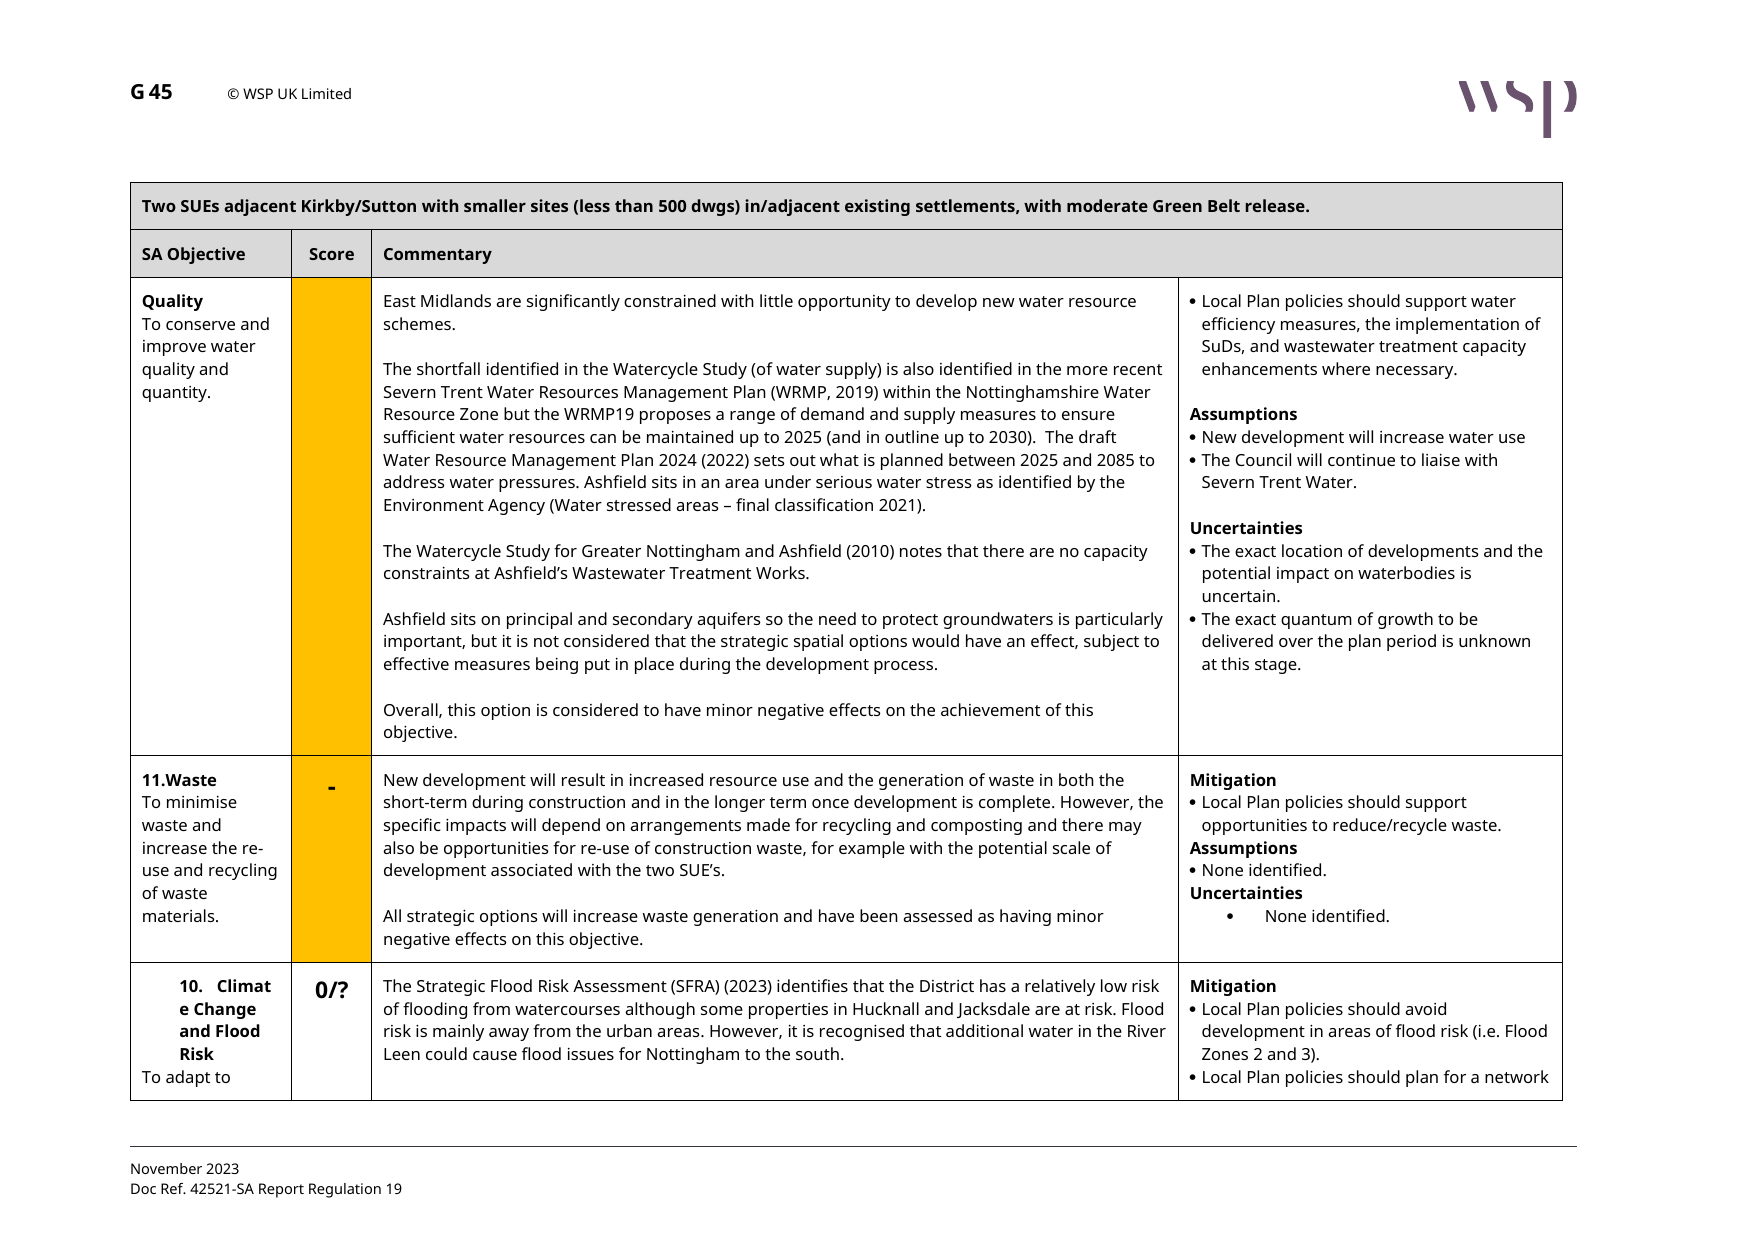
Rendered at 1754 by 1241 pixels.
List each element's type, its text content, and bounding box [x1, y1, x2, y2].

table_cell Score [292, 230, 371, 277]
table_cell Commentary [372, 230, 1562, 277]
table_cell 10.Water Quality To conserve and improve water quality and quantity. [131, 278, 291, 755]
table_cell - [292, 278, 371, 755]
table_cell Mitigation Local Plan policies should support opportunities to reduce/recycle waste. Assumptions None identified. Uncertainties None identified. [1179, 756, 1562, 962]
table_cell New development will result in increased resource use and the generation of waste in both the short-term during construction and in the longer term once development is complete. However, the specific impacts will depend on arrangements made for recycling and composting and there may also be opportunities for re-use of construction waste, for example with the potential scale of development associated with the two SUE’s. All strategic options will increase waste generation and have been assessed as having minor negative effects on this objective. [372, 756, 1178, 962]
table_header Two SUEs adjacent Kirkby/Sutton with smaller sites (less than 500 dwgs) in/adjacent existing settlements, with moderate Green Belt release. [131, 183, 1562, 229]
table_cell - [292, 756, 371, 962]
table_cell 0/? [292, 963, 371, 1100]
table_cell SA Objective [131, 230, 291, 277]
table_cell 11.Waste To minimise waste and increase the re-use and recycling of waste materials. [131, 756, 291, 962]
